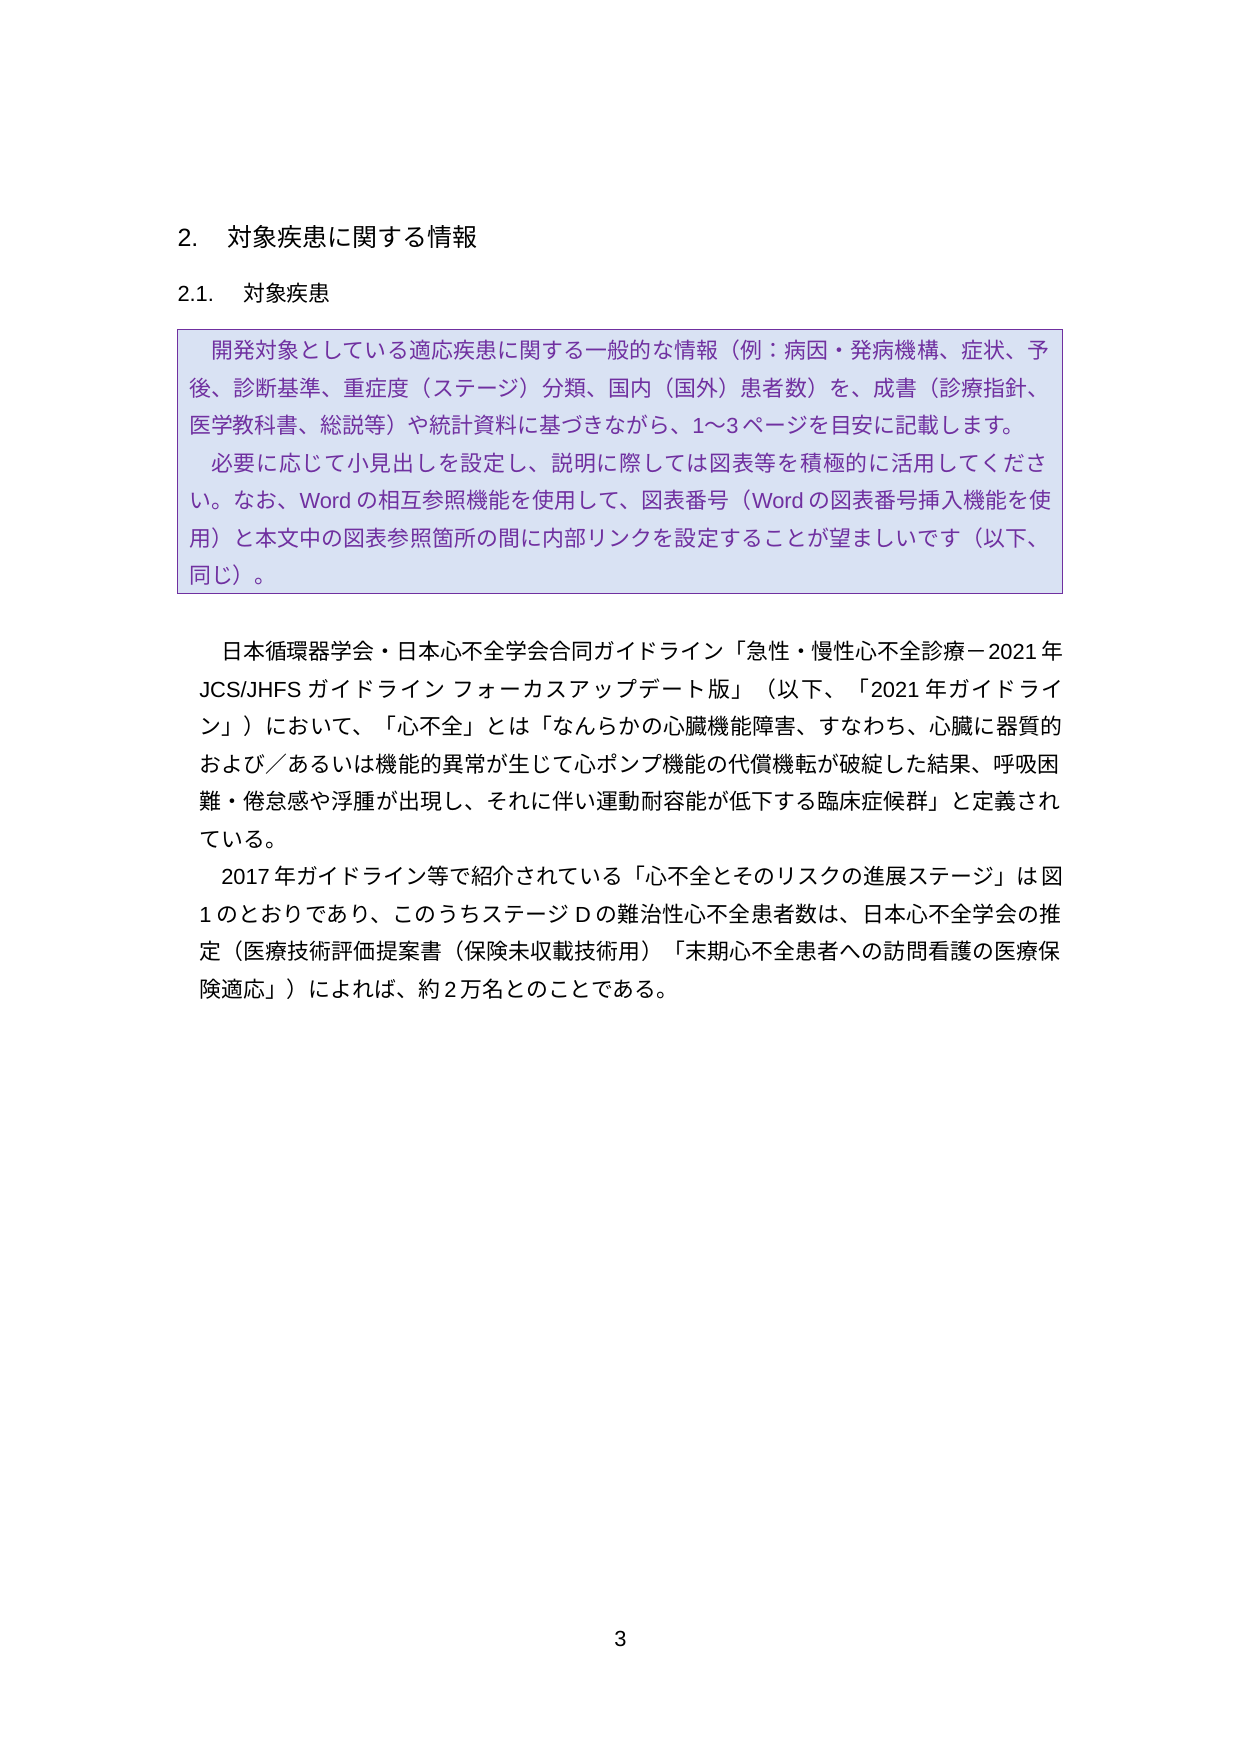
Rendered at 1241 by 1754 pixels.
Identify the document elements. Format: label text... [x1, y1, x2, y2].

table_header 開発対象としている適応疾患に関する一般的な情報（例：病因・発病機構、症状、予後、診断基準、重症度（ステージ）分類、国内（国外）患者数）を、成書（診療指針、医学教科書、総説等）や統計資料に基づきながら、1～3ページを目安に記載します。 必要に応じて小見出しを設定し、説明に際しては図表等を積極的に活用してください。なお、Wordの相互参照機能を使用して、図表番号（Wordの図表番号挿入機能を使用）と本文中の図表参照箇所の間に内部リンクを設定することが望ましいです（以下、同じ）。 [178, 330, 1062, 593]
subtitle 対象疾患に関する情報 [177, 217, 1063, 254]
text 2017年ガイドライン等で紹介されている「心不全とそのリスクの進展ステージ」は図 1のとおりであり、このうちステージDの難治性心不全患者数は、日本心不全学会の推定（医療技術評価提案書（保険未収載技術用）「末期心不全患者への訪問看護の医療保険適応」）によれば、約2万名とのことである。 [199, 856, 1063, 1006]
subtitle 対象疾患 [177, 273, 1063, 311]
text 日本循環器学会・日本心不全学会合同ガイドライン「急性・慢性心不全診療－2021年JCS/JHFSガイドライン フォーカスアップデート版」（以下、「2021年ガイドライン」）において、「心不全」とは「なんらかの心臓機能障害、すなわち、心臓に器質的および／あるいは機能的異常が生じて心ポンプ機能の代償機転が破綻した結果、呼吸困難・倦怠感や浮腫が出現し、それに伴い運動耐容能が低下する臨床症候群」と定義されている。 [199, 631, 1063, 856]
